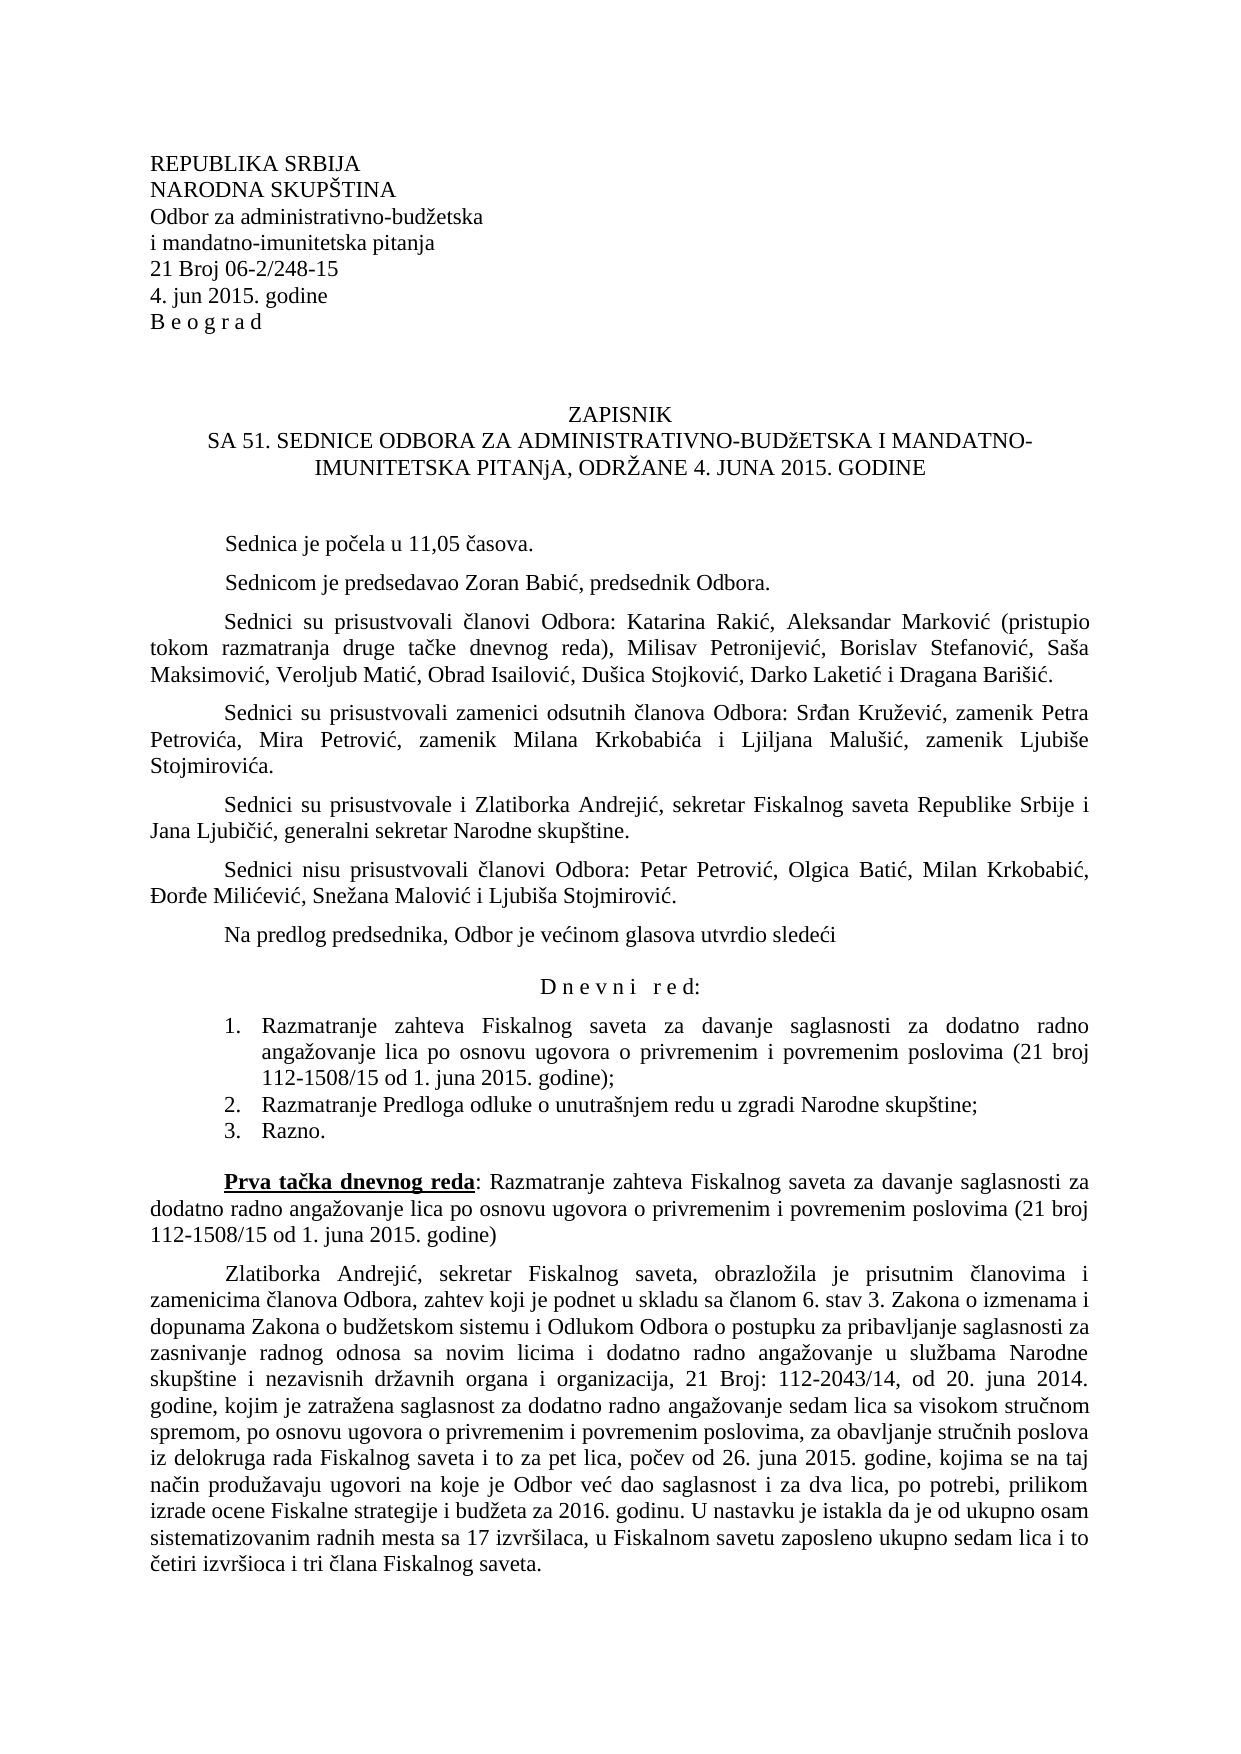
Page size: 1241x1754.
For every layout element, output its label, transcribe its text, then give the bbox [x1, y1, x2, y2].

text ZAPISNIK [150, 401, 1090, 427]
list Razmatranje Predloga odluke o unutrašnjem redu u zgradi Narodne skupštine; [224, 1091, 1090, 1117]
text i mandatno-imunitetska pitanja [150, 229, 1090, 255]
text Zlatiborka Andrejić, sekretar Fiskalnog saveta, obrazložila je prisutnim članovima i zamenicima članova Odbora, zahtev koji je podnet u skladu sa članom 6. stav 3. Zakona o izmenama i dopunama Zakona o budžetskom sistemu i Odlukom Odbora o postupku za pribavljanje saglasnosti za zasnivanje radnog odnosa sa novim licima i dodatno radno angažovanje u službama Narodne skupštine i nezavisnih državnih organa i organizacija, 21 Broj: 112-2043/14, od 20. juna 2014. godine, kojim je zatražena saglasnost za dodatno radno angažovanje sedam lica sa visokom stručnom spremom, po osnovu ugovora o privremenim i povremenim poslovima, za obavljanje stručnih poslova iz delokruga rada Fiskalnog saveta i to za pet lica, počev od 26. juna 2015. godine, kojima se na taj način produžavaju ugovori na koje je Odbor već dao saglasnost i za dva lica, po potrebi, prilikom izrade ocene Fiskalne strategije i budžeta za 2016. godinu. U nastavku je istakla da je od ukupno osam sistematizovanim radnih mesta sa 17 izvršilaca, u Fiskalnom savetu zaposleno ukupno sedam lica i to četiri izvršioca i tri člana Fiskalnog saveta. [150, 1260, 1090, 1576]
text Sednici su prisustvovale i Zlatiborka Andrejić, sekretar Fiskalnog saveta Republike Srbije i Jana Ljubičić, generalni sekretar Narodne skupštine. [150, 791, 1090, 844]
text B e o g r a d [150, 308, 1090, 334]
text SA 51. SEDNICE ODBORA ZA ADMINISTRATIVNO-BUDžETSKA I MANDATNO-IMUNITETSKA PITANjA, ODRŽANE 4. JUNA 2015. GODINE [150, 427, 1090, 480]
text Prva tačka dnevnog reda: Razmatranje zahteva Fiskalnog saveta za davanje saglasnosti za dodatno radno angažovanje lica po osnovu ugovora o privremenim i povremenim poslovima (21 broj 112-1508/15 od 1. juna 2015. godine) [150, 1168, 1090, 1247]
text D n e v n i r e d: [150, 973, 1090, 999]
text Odbor za administrativno-budžetska [150, 203, 1090, 229]
text 4. jun 2015. godine [150, 282, 1090, 308]
text Sednici su prisustvovali zamenici odsutnih članova Odbora: Srđan Kružević, zamenik Petra Petrovića, Mira Petrović, zamenik Milana Krkobabića i Ljiljana Malušić, zamenik Ljubiše Stojmirovića. [150, 699, 1090, 778]
text Sednici nisu prisustvovali članovi Odbora: Petar Petrović, Olgica Batić, Milan Krkobabić, Đorđe Milićević, Snežana Malović i Ljubiša Stojmirović. [150, 856, 1090, 909]
text 21 Broj 06-2/248-15 [150, 255, 1090, 282]
text Sednica je počela u 11,05 časova. [150, 530, 1090, 557]
text NARODNA SKUPŠTINA [150, 176, 1090, 203]
text Sednici su prisustvovali članovi Odbora: Katarina Rakić, Aleksandar Marković (pristupio tokom razmatranja druge tačke dnevnog reda), Milisav Petronijević, Borislav Stefanović, Saša Maksimović, Veroljub Matić, Obrad Isailović, Dušica Stojković, Darko Laketić i Dragana Barišić. [150, 608, 1090, 687]
list Razno. [224, 1117, 1090, 1143]
text REPUBLIKA SRBIJA [150, 150, 1090, 176]
text Na predlog predsednika, Odbor je većinom glasova utvrdio sledeći [150, 921, 1090, 948]
text Sednicom je predsedavao Zoran Babić, predsednik Odbora. [150, 569, 1090, 595]
list Razmatranje zahteva Fiskalnog saveta za davanje saglasnosti za dodatno radno angažovanje lica po osnovu ugovora o privremenim i povremenim poslovima (21 broj 112-1508/15 od 1. juna 2015. godine); [224, 1012, 1090, 1091]
